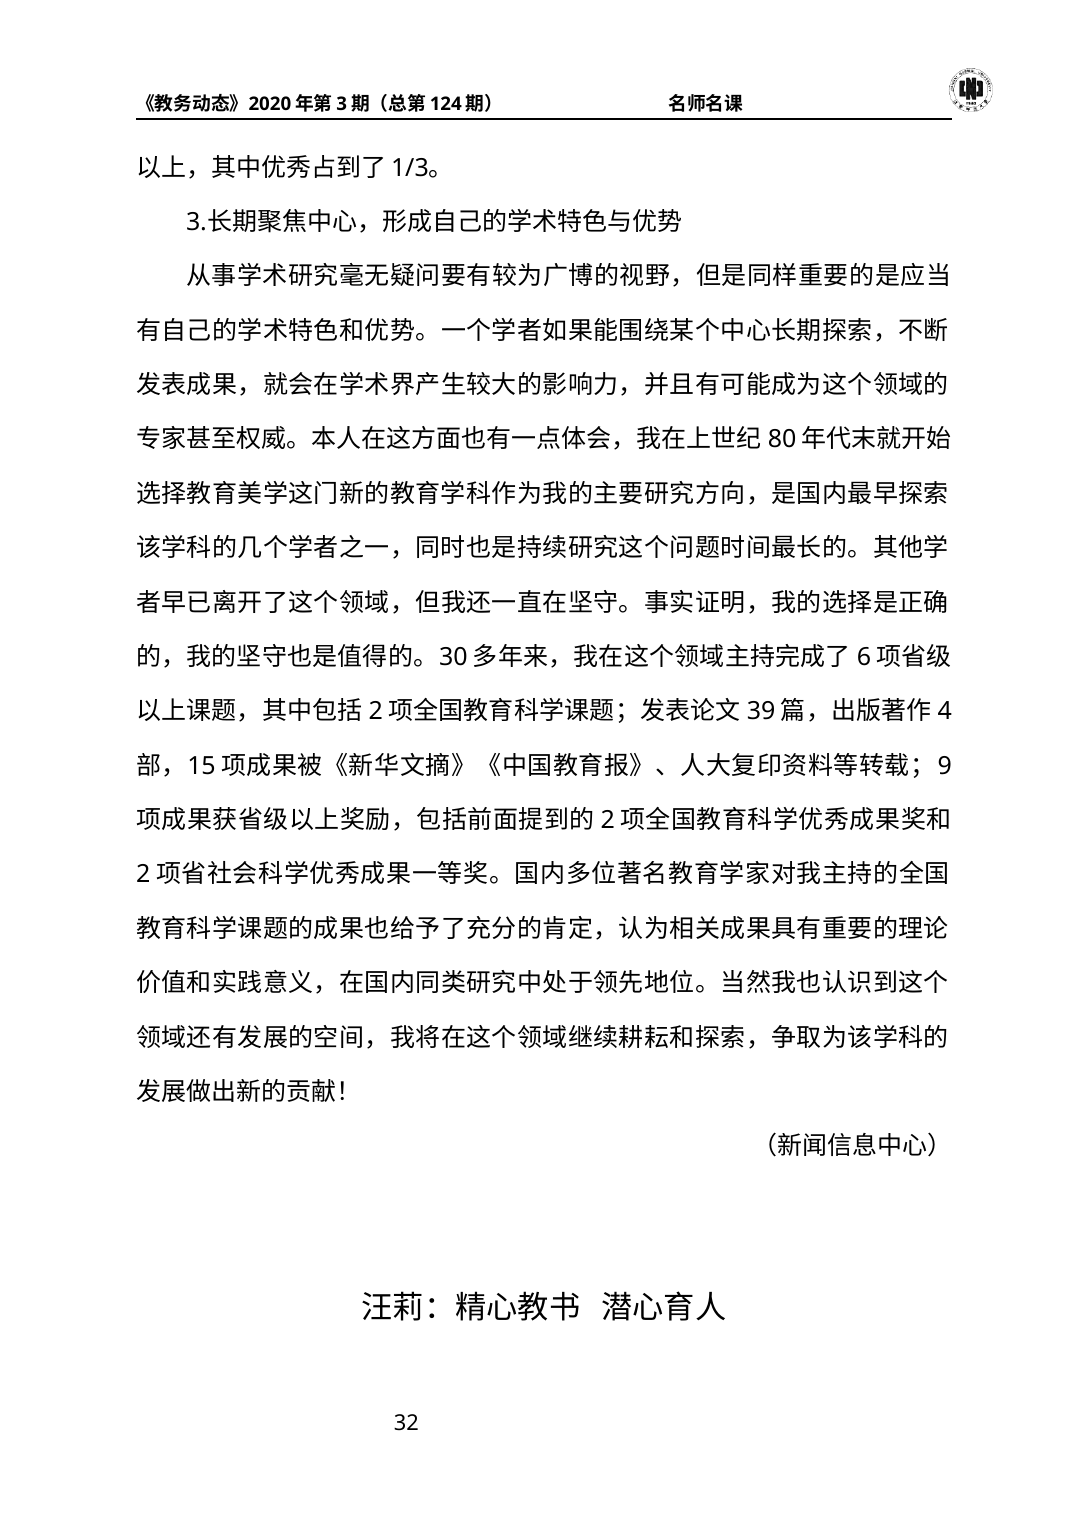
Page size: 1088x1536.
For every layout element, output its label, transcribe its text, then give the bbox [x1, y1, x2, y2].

text 从事学术研究毫无疑问要有较为广博的视野，但是同样重要的是应当有自己的学术特色和优势。一个学者如果能围绕某个中心长期探索，不断发表成果，就会在学术界产生较大的影响力，并且有可能成为这个领域的专家甚至权威。本人在这方面也有一点体会，我在上世纪80年代末就开始选择教育美学这门新的教育学科作为我的主要研究方向，是国内最早探索该学科的几个学者之一，同时也是持续研究这个问题时间最长的。其他学者早已离开了这个领域，但我还一直在坚守。事实证明，我的选择是正确的，我的坚守也是值得的。30多年来，我在这个领域主持完成了6项省级以上课题，其中包括2项全国教育科学课题；发表论文39篇，出版著作4部，15项成果被《新华文摘》《中国教育报》、人大复印资料等转载；9项成果获省级以上奖励，包括前面提到的2项全国教育科学优秀成果奖和2项省社会科学优秀成果一等奖。国内多位著名教育学家对我主持的全国教育科学课题的成果也给予了充分的肯定，认为相关成果具有重要的理论价值和实践意义，在国内同类研究中处于领先地位。当然我也认识到这个领域还有发展的空间，我将在这个领域继续耕耘和探索，争取为该学科的发展做出新的贡献！ [136, 256, 952, 1108]
text 汪莉：精心教书 潜心育人 [136, 1282, 952, 1327]
text （新闻信息中心） [136, 1126, 952, 1162]
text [136, 147, 952, 183]
text 3.长期聚焦中心，形成自己的学术特色与优势 [136, 201, 952, 238]
